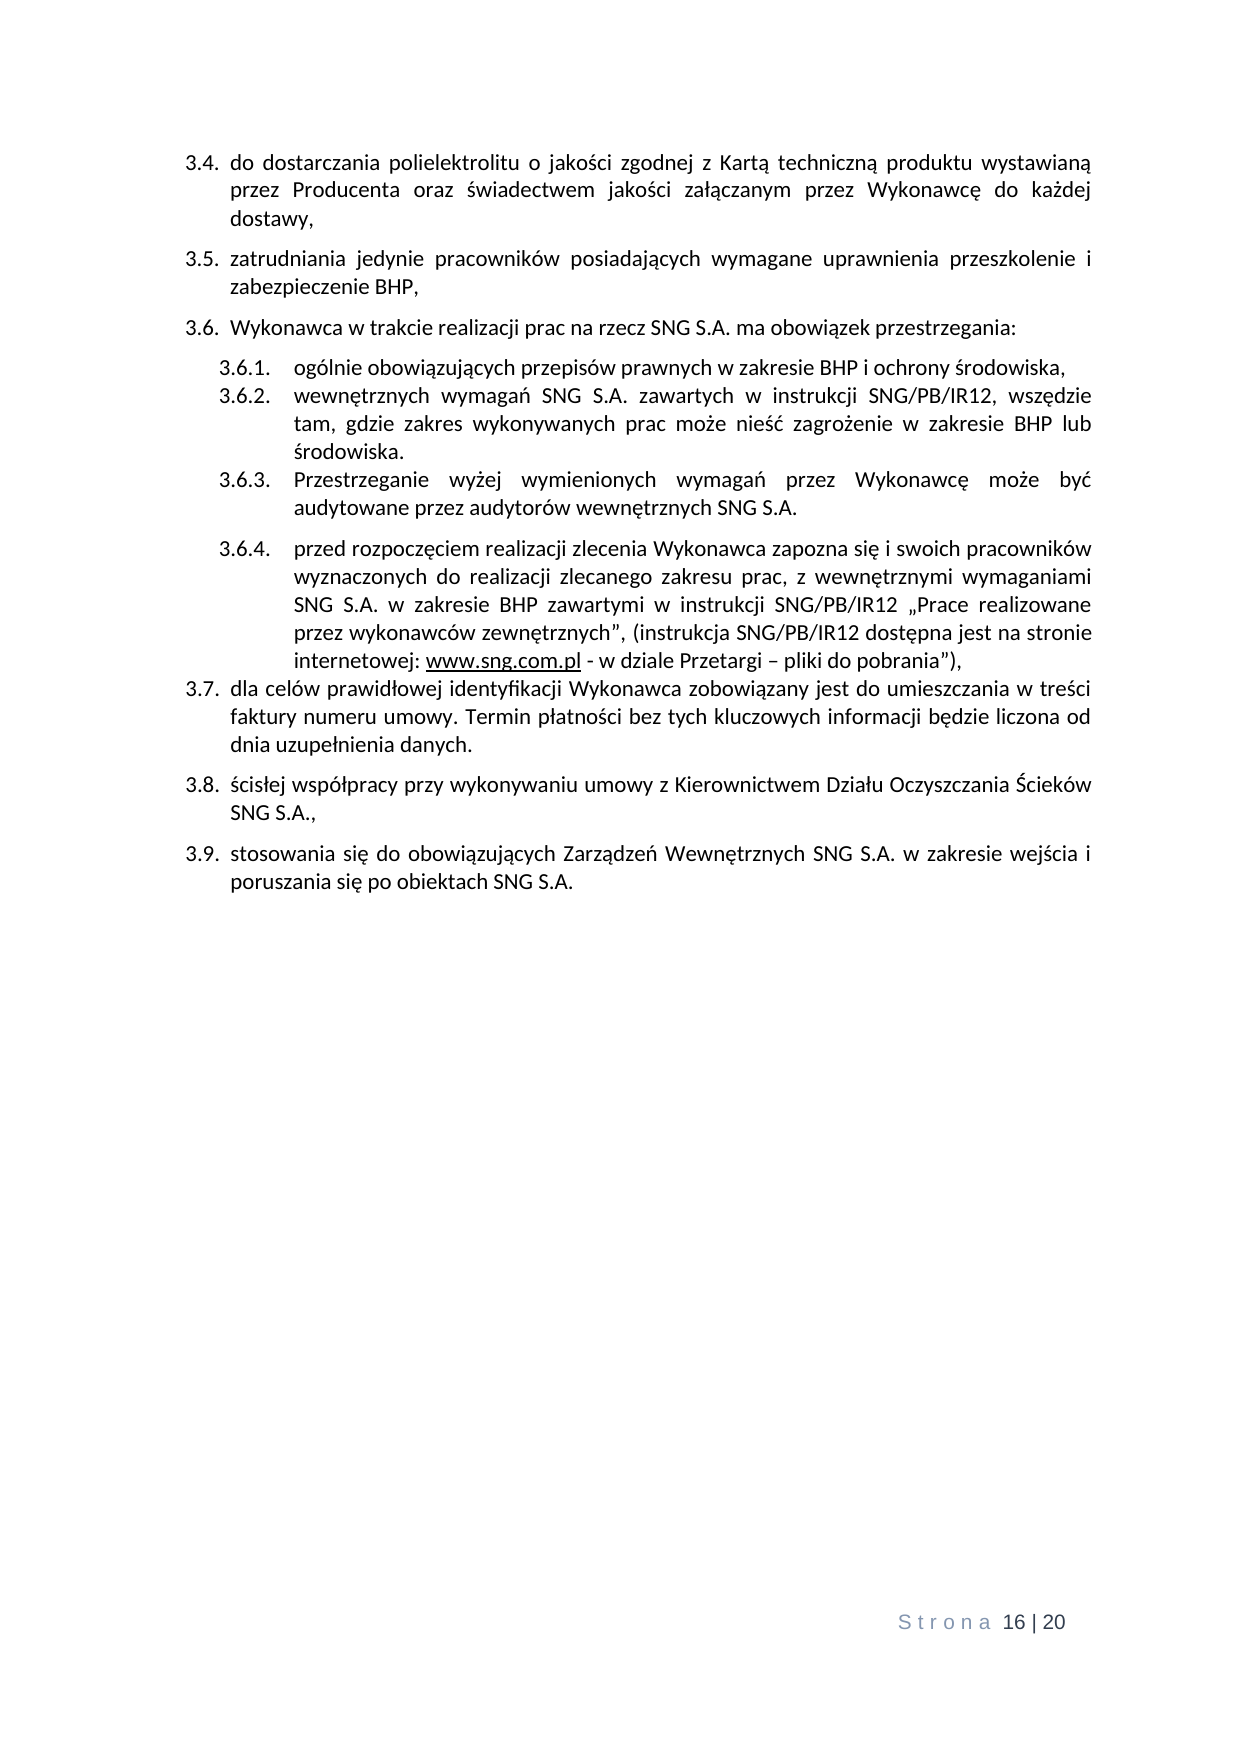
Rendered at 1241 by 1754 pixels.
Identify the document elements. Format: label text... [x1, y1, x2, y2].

list przed rozpoczęciem realizacji zlecenia Wykonawca zapozna się i swoich pracowników wyznaczonych do realizacji zlecanego zakresu prac, z wewnętrznymi wymaganiami SNG S.A. w zakresie BHP zawartymi w instrukcji SNG/PB/IR12 „Prace realizowane przez wykonawców zewnętrznych”, (instrukcja SNG/PB/IR12 dostępna jest na stronie internetowej: www.sng.com.pl - w dziale Przetargi – pliki do pobrania”), [218, 534, 1093, 674]
list Przestrzeganie wyżej wymienionych wymagań przez Wykonawcę może być audytowane przez audytorów wewnętrznych SNG S.A. [218, 465, 1093, 521]
list ogólnie obowiązujących przepisów prawnych w zakresie BHP i ochrony środowiska, [218, 353, 1093, 381]
list Wykonawca w trakcie realizacji prac na rzecz SNG S.A. ma obowiązek przestrzegania: [185, 313, 1093, 341]
list do dostarczania polielektrolitu o jakości zgodnej z Kartą techniczną produktu wystawianą przez Producenta oraz świadectwem jakości załączanym przez Wykonawcę do każdej dostawy, [185, 148, 1093, 232]
list zatrudniania jedynie pracowników posiadających wymagane uprawnienia przeszkolenie i zabezpieczenie BHP, [185, 244, 1093, 300]
list stosowania się do obowiązujących Zarządzeń Wewnętrznych SNG S.A. w zakresie wejścia i poruszania się po obiektach SNG S.A. [185, 839, 1093, 895]
list ścisłej współpracy przy wykonywaniu umowy z Kierownictwem Działu Oczyszczania Ścieków SNG S.A., [185, 771, 1093, 827]
list dla celów prawidłowej identyfikacji Wykonawca zobowiązany jest do umieszczania w treści faktury numeru umowy. Termin płatności bez tych kluczowych informacji będzie liczona od dnia uzupełnienia danych. [185, 674, 1093, 758]
list wewnętrznych wymagań SNG S.A. zawartych w instrukcji SNG/PB/IR12, wszędzie tam, gdzie zakres wykonywanych prac może nieść zagrożenie w zakresie BHP lub środowiska. [218, 381, 1093, 465]
